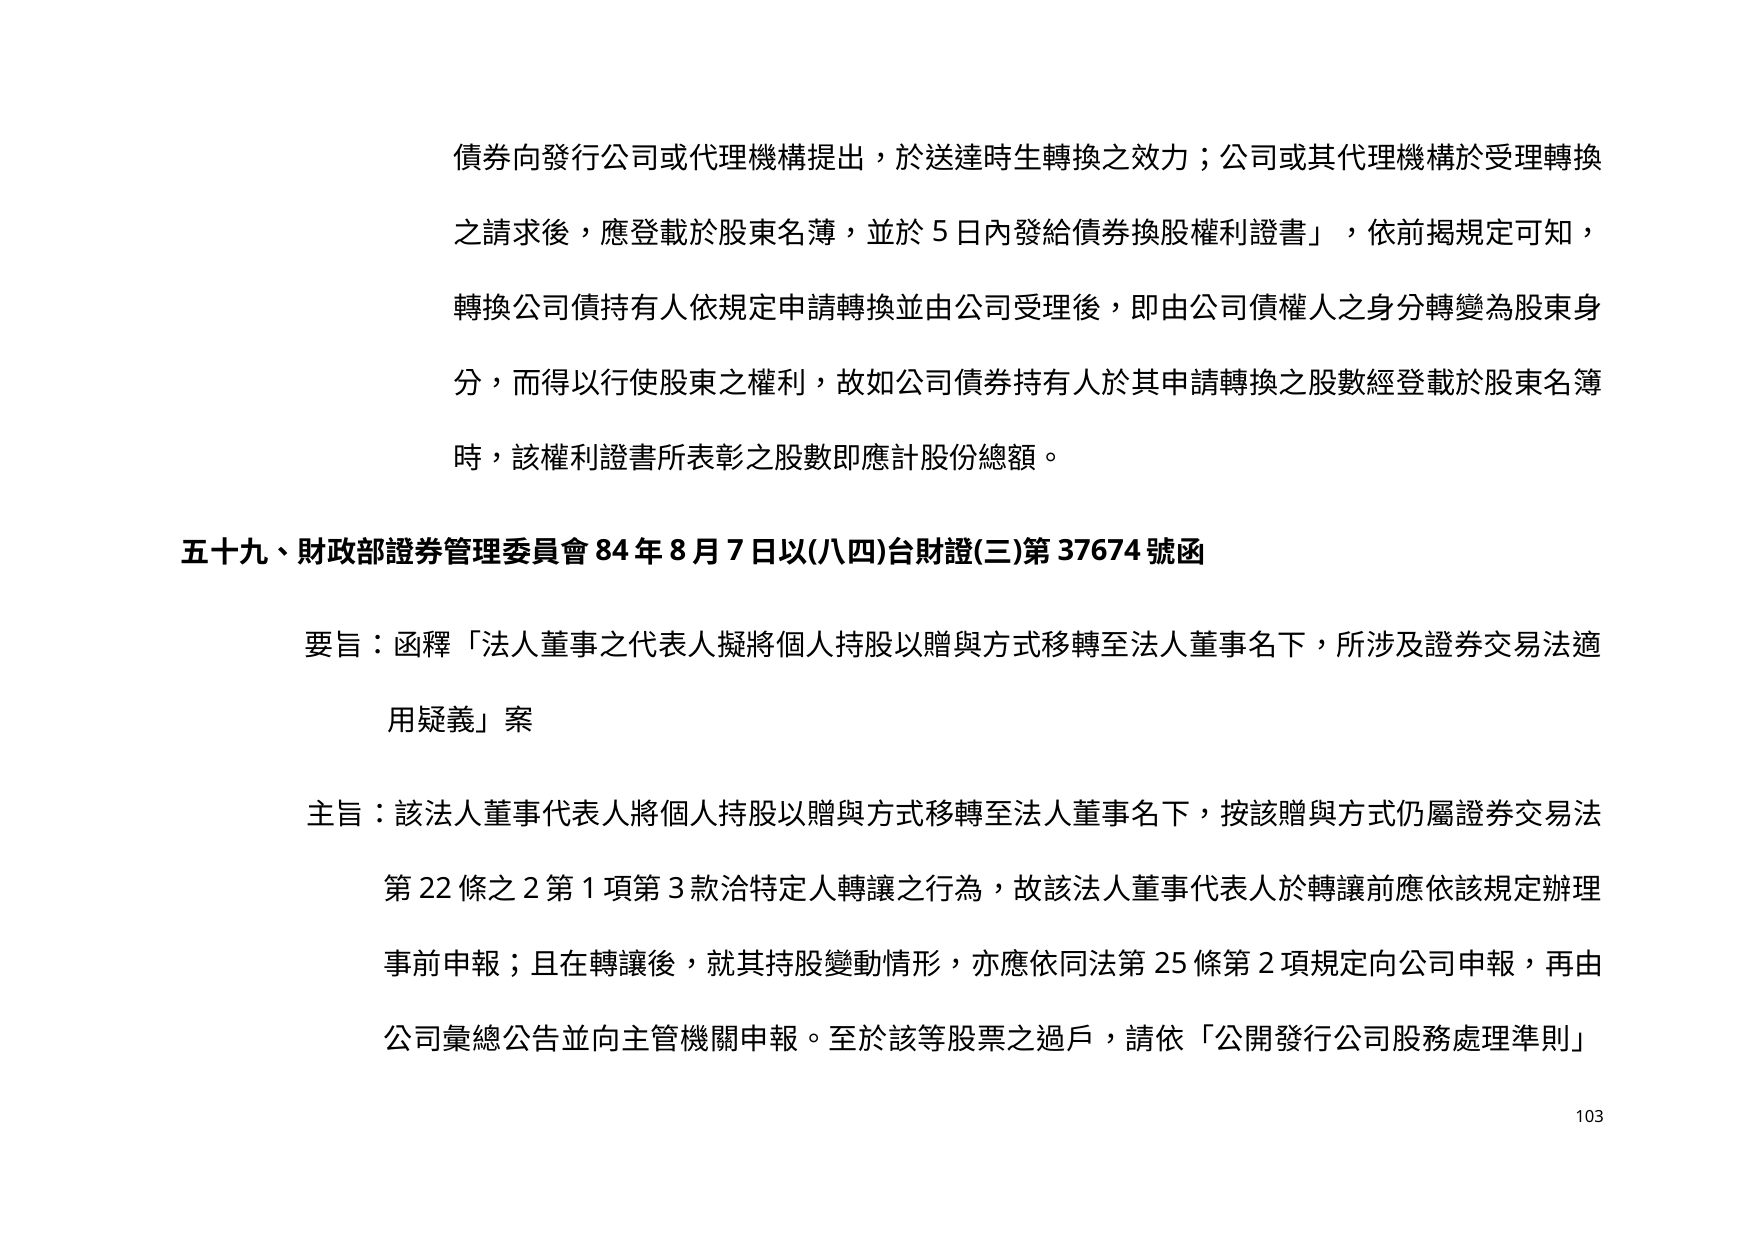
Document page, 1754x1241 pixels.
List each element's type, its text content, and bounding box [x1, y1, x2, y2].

list 財政部證券管理委員會以(八四)台財證(三)第37674號函 [181, 512, 1604, 587]
text 要旨：函釋「法人董事之代表人擬將個人持股以贈與方式移轉至法人董事名下，所涉及證券交易法適用疑義」案 [304, 606, 1604, 756]
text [398, 118, 1604, 493]
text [306, 774, 1604, 1074]
